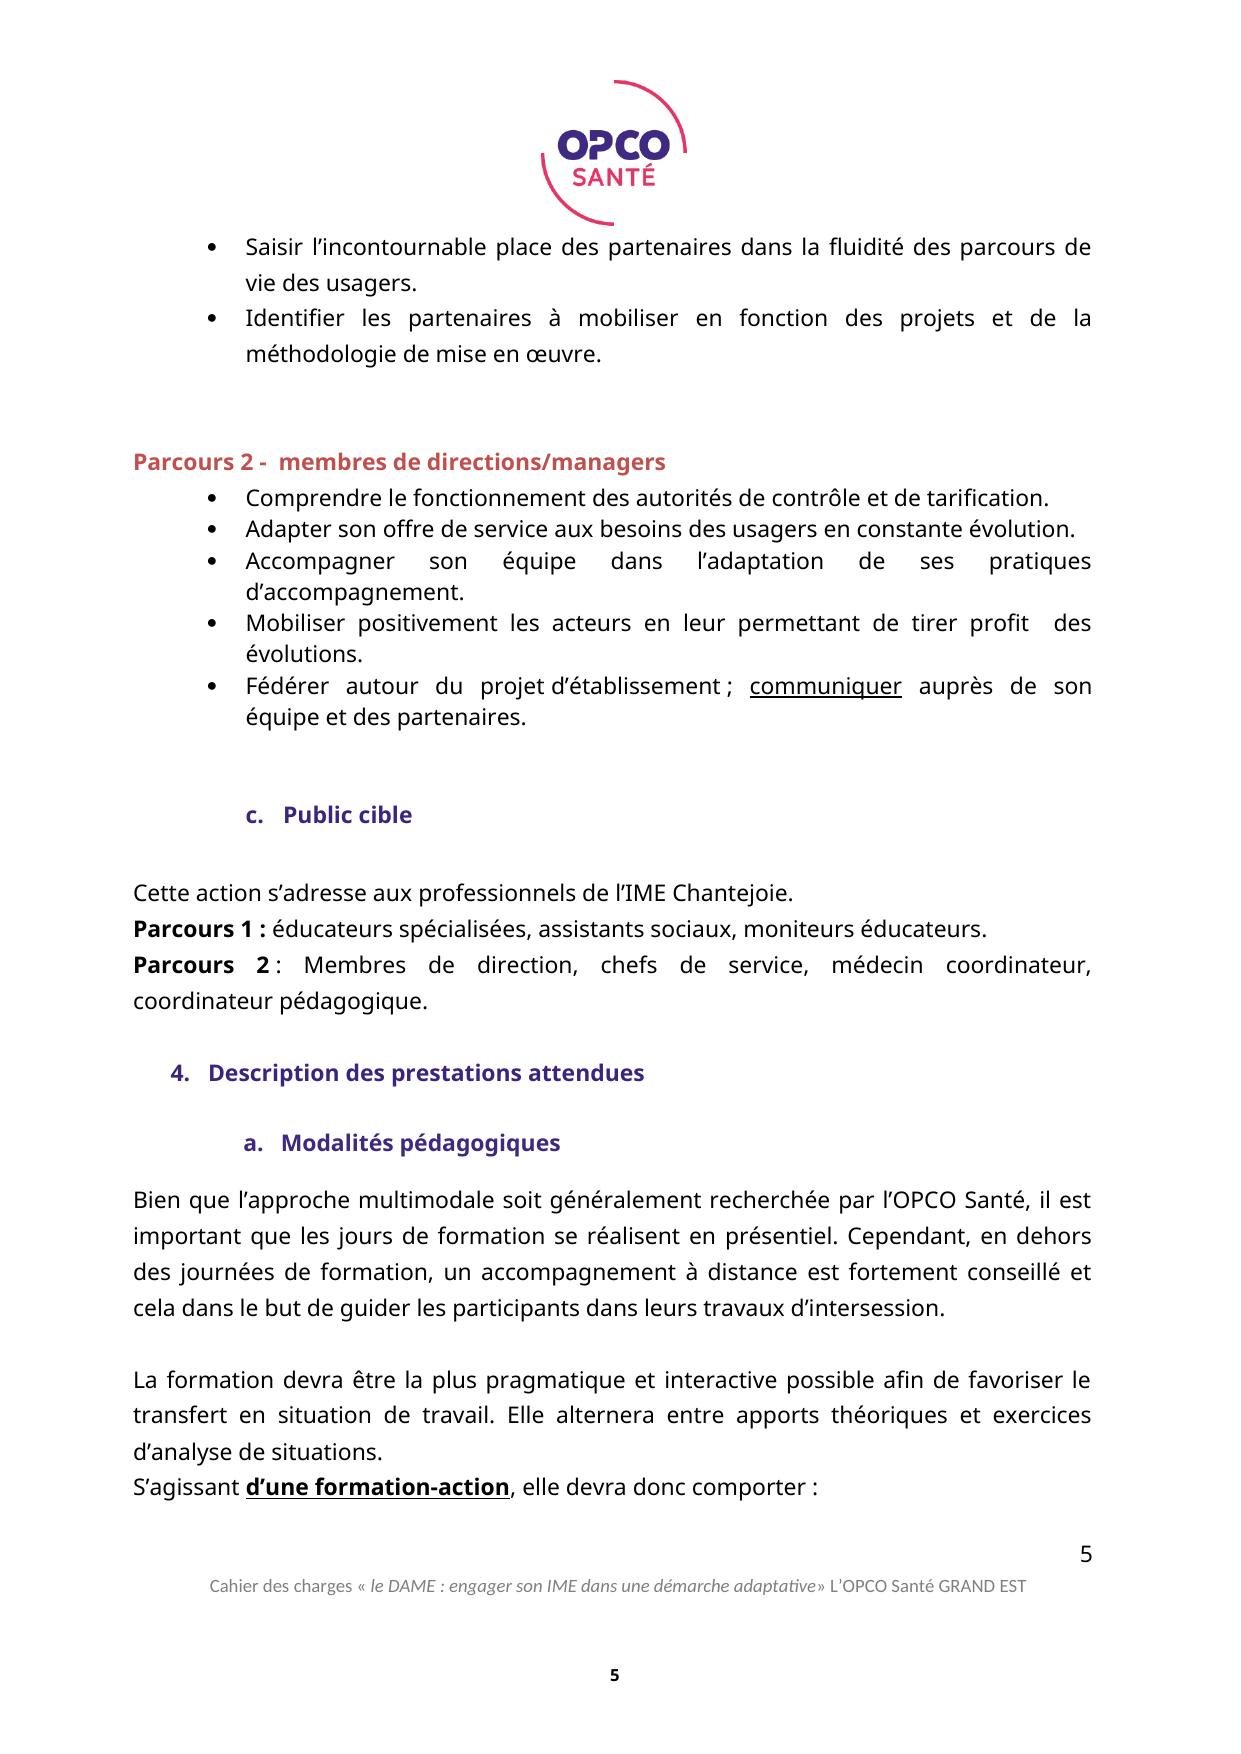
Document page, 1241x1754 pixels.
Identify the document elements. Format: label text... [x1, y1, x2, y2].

text Cette action s’adresse aux professionnels de l’IME Chantejoie. [133, 877, 1093, 909]
text Parcours 1 : éducateurs spécialisées, assistants sociaux, moniteurs éducateurs. [133, 913, 1093, 944]
text Parcours 2 : Membres de direction, chefs de service, médecin coordinateur, coordinateur pédagogique. [133, 949, 1093, 1016]
list Modalités pédagogiques [243, 1127, 1093, 1158]
text La formation devra être la plus pragmatique et interactive possible afin de favoriser le transfert en situation de travail. Elle alternera entre apports théoriques et exercices d’analyse de situations. [133, 1363, 1093, 1467]
text Bien que l’approche multimodale soit généralement recherchée par l’OPCO Santé, il est important que les jours de formation se réalisent en présentiel. Cependant, en dehors des journées de formation, un accompagnement à distance est fortement conseillé et cela dans le but de guider les participants dans leurs travaux d’intersession. [133, 1184, 1093, 1323]
list Identifier les partenaires à mobiliser en fonction des projets et de la méthodologie de mise en œuvre. [208, 302, 1093, 369]
text S’agissant d’une formation-action, elle devra donc comporter : [133, 1471, 1093, 1503]
list Adapter son offre de service aux besoins des usagers en constante évolution. [208, 513, 1093, 544]
list Mobiliser positivement les acteurs en leur permettant de tirer profit des évolutions. [208, 607, 1093, 669]
list Comprendre le fonctionnement des autorités de contrôle et de tarification. [208, 482, 1093, 513]
list Fédérer autour du projet d’établissement ; communiquer auprès de son équipe et des partenaires. [208, 669, 1093, 732]
list Accompagner son équipe dans l’adaptation de ses pratiques d’accompagnement. [208, 544, 1093, 607]
text Parcours 2 - membres de directions/managers [133, 446, 1093, 477]
subtitle Public cible [245, 799, 1093, 831]
subtitle Description des prestations attendues [170, 1057, 1093, 1088]
list Saisir l’incontournable place des partenaires dans la fluidité des parcours de vie des usagers. [208, 231, 1093, 298]
